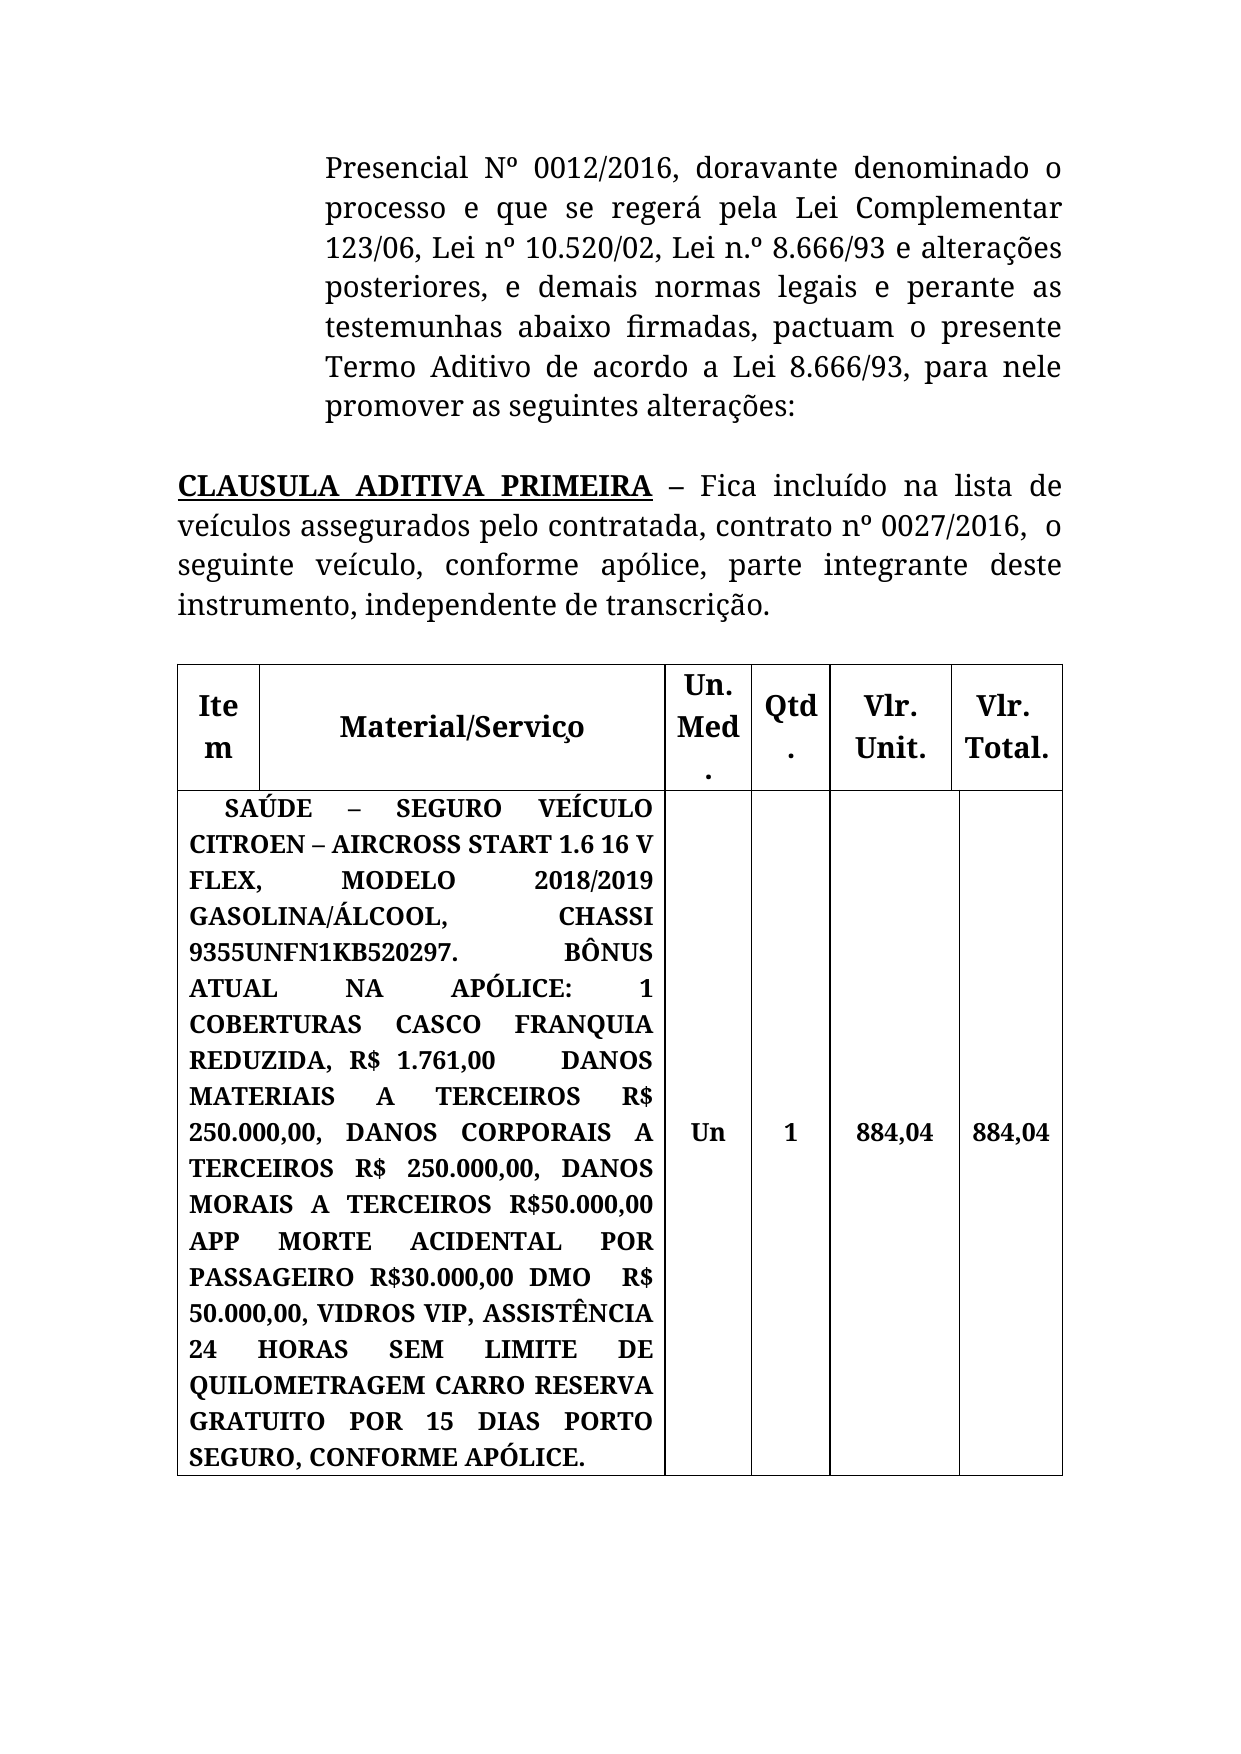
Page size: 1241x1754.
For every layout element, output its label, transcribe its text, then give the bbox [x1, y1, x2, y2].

table_cell 1 [752, 791, 829, 1475]
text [325, 148, 1063, 425]
table_cell 884,04 [960, 791, 1062, 1475]
text CLAUSULA ADITIVA PRIMEIRA – Fica incluído na lista de veículos assegurados pelo contratada, contrato nº 0027/2016, o seguinte veículo, conforme apólice, parte integrante deste instrumento, independente de transcrição. [177, 465, 1063, 624]
table_header Material/Serviço [260, 665, 664, 789]
table_header Vlr. Total. [952, 665, 1062, 789]
table_header Qtd. [752, 665, 829, 789]
table_header Un. Med. [666, 665, 751, 789]
table_cell 884,04 [831, 791, 959, 1475]
table_header Item [178, 665, 259, 789]
table_header Vlr. Unit. [831, 665, 951, 789]
table_cell Un [666, 791, 751, 1475]
table_cell SAÚDE – SEGURO VEÍCULO CITROEN – AIRCROSS START 1.6 16 V FLEX, MODELO 2018/2019 GASOLINA/ÁLCOOL, CHASSI 9355UNFN1KB520297. BÔNUS ATUAL NA APÓLICE: 1 COBERTURAS CASCO FRANQUIA REDUZIDA, R$ 1.761,00 DANOS MATERIAIS A TERCEIROS R$ 250.000,00, DANOS CORPORAIS A TERCEIROS R$ 250.000,00, DANOS MORAIS A TERCEIROS R$50.000,00 APP MORTE ACIDENTAL POR PASSAGEIRO R$30.000,00 DMO R$ 50.000,00, VIDROS VIP, ASSISTÊNCIA 24 HORAS SEM LIMITE DE QUILOMETRAGEM CARRO RESERVA GRATUITO POR 15 DIAS PORTO SEGURO, CONFORME APÓLICE. [178, 791, 664, 1475]
